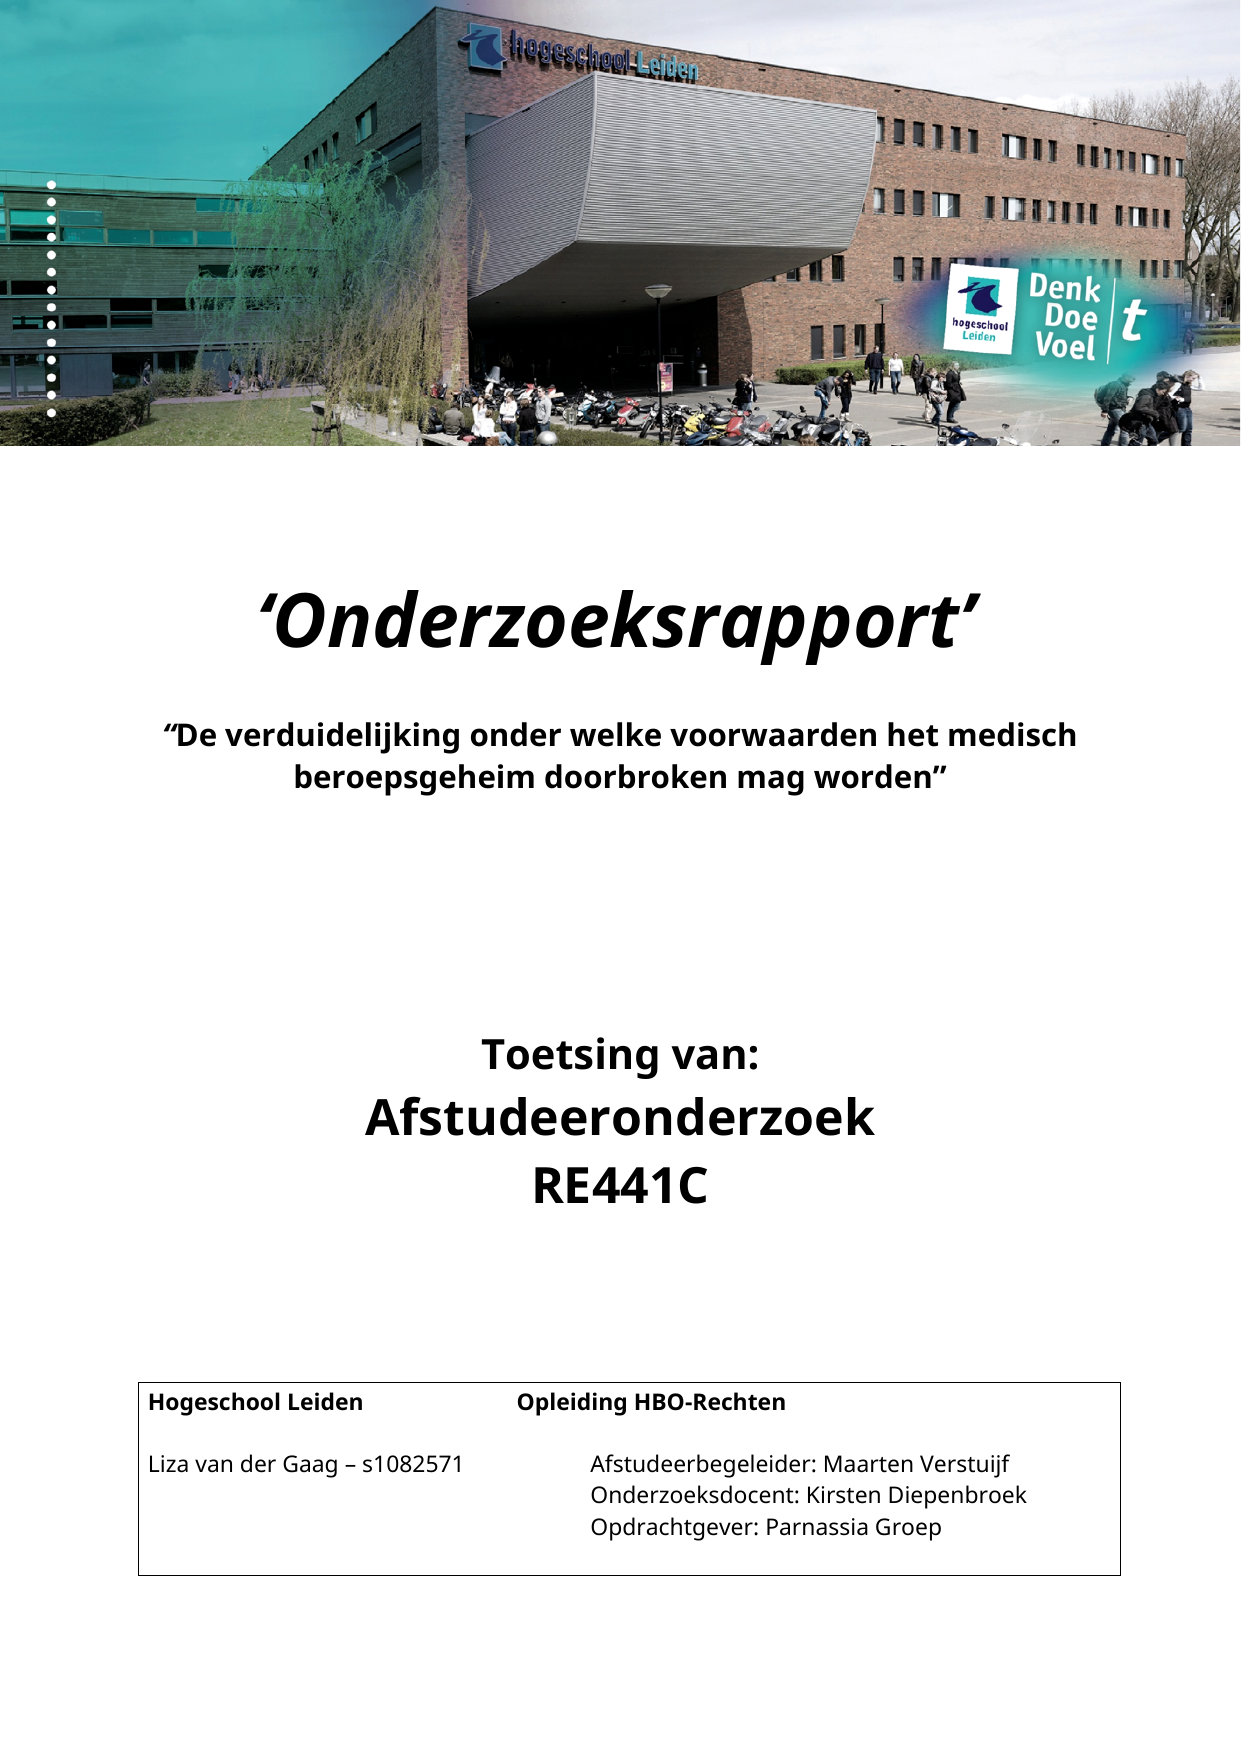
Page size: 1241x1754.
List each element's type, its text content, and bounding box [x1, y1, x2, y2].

text Onderzoeksdocent: Kirsten Diepenbroek [148, 1479, 1093, 1510]
text Afstudeeronderzoek [148, 1082, 1093, 1150]
picture [0, 0, 1241, 446]
text RE441C [148, 1150, 1093, 1218]
text ‘Onderzoeksrapport’ [148, 568, 1093, 670]
text Liza van der Gaag – s1082571 Afstudeerbegeleider: Maarten Verstuijf [148, 1448, 1093, 1479]
text Opdrachtgever: Parnassia Groep [148, 1510, 1093, 1542]
text Toetsing van: [148, 1025, 1093, 1082]
text “De verduidelijking onder welke voorwaarden het medisch beroepsgeheim doorbroken mag worden” [148, 712, 1093, 798]
text Hogeschool Leiden Opleiding HBO-Rechten [139, 1383, 1120, 1417]
